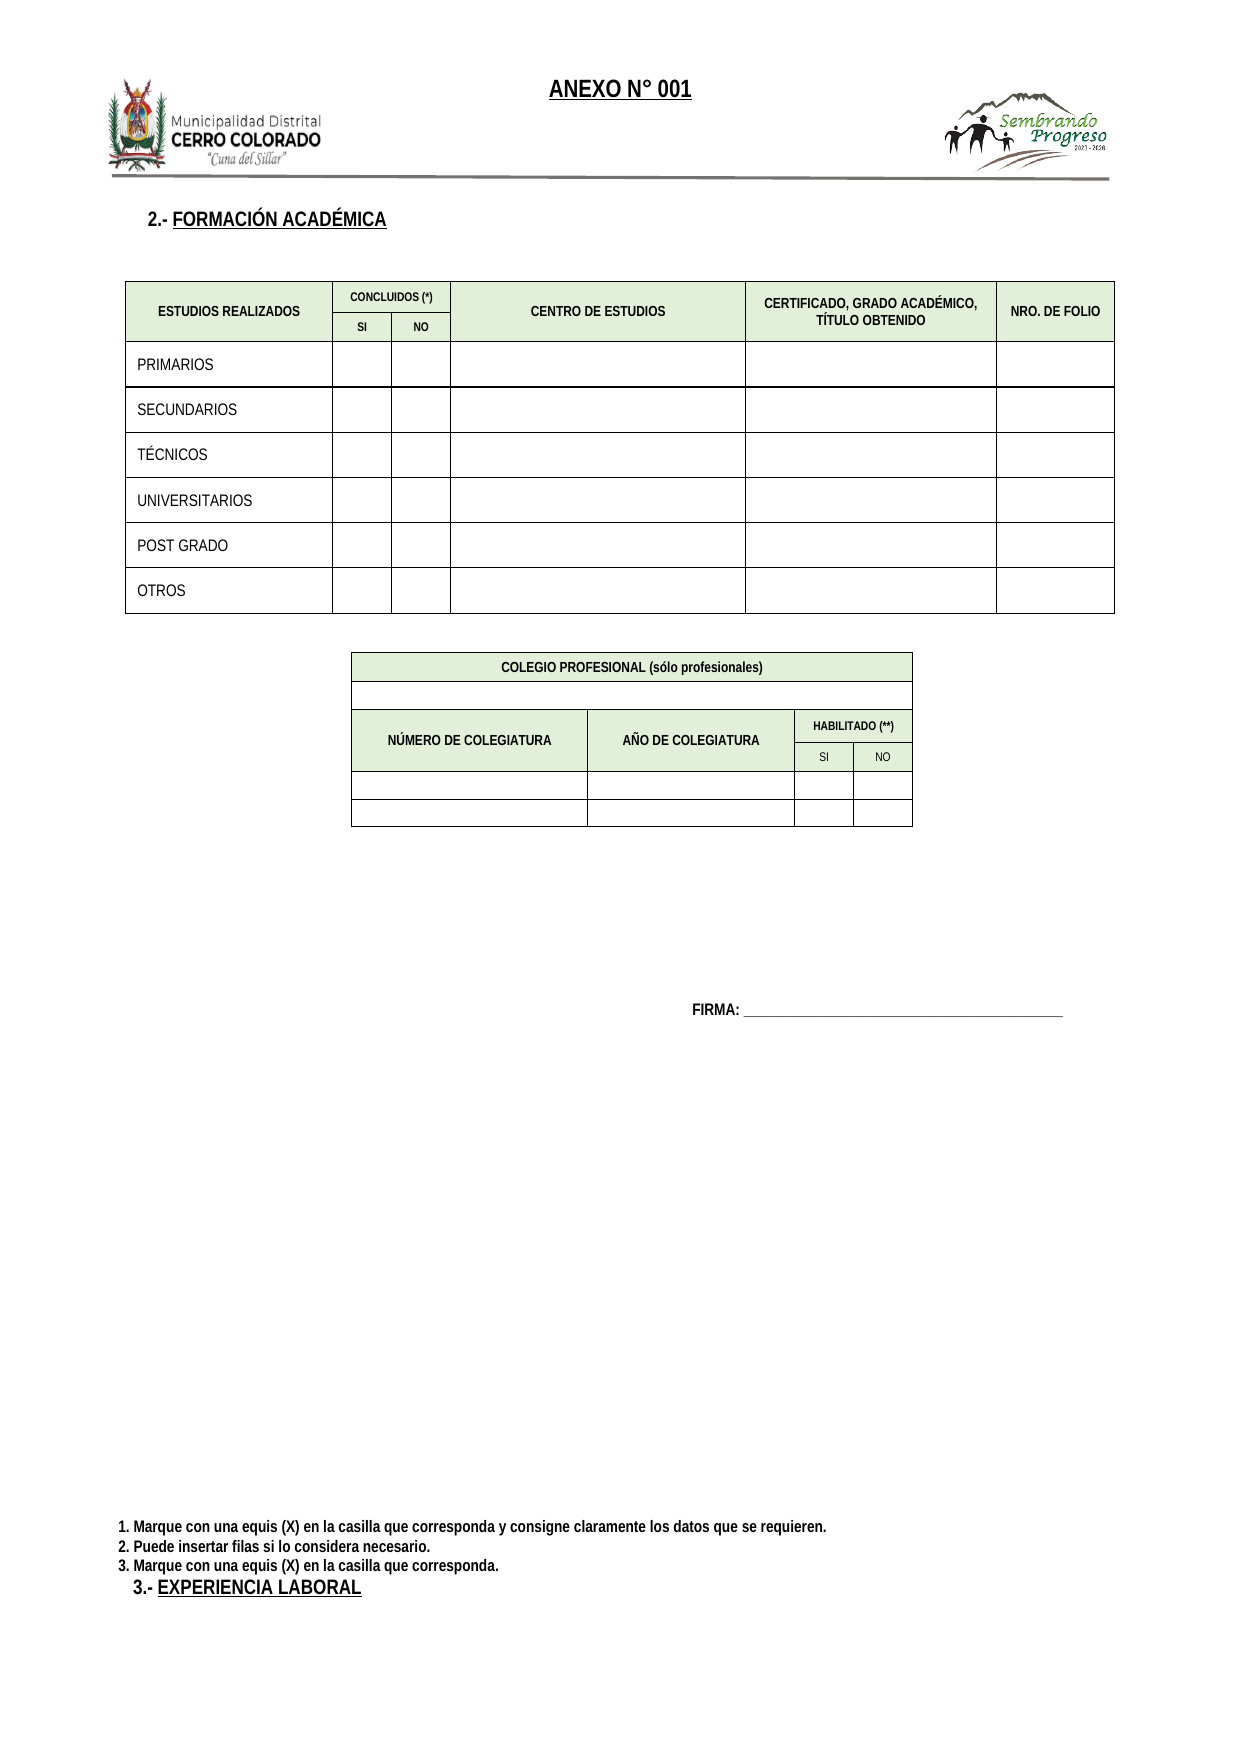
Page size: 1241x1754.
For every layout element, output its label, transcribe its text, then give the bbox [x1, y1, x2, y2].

table_cell [333, 388, 391, 432]
table_cell [333, 478, 391, 522]
table_cell [392, 388, 450, 432]
table_cell UNIVERSITARIOS [126, 478, 332, 522]
table_cell SI [333, 313, 391, 341]
table_cell PRIMARIOS [126, 342, 332, 386]
table_cell [451, 523, 745, 567]
table_cell NO [854, 743, 912, 771]
table_cell [997, 342, 1114, 386]
table_cell [588, 772, 794, 798]
table_cell [746, 433, 996, 477]
table_cell [392, 433, 450, 477]
table_cell [997, 433, 1114, 477]
table_header NRO. DE FOLIO [997, 282, 1114, 341]
table_cell [997, 568, 1114, 612]
table_cell [333, 433, 391, 477]
table_header CERTIFICADO, GRADO ACADÉMICO, TÍTULO OBTENIDO [746, 282, 996, 341]
table_cell HABILITADO (**) [795, 710, 912, 742]
table_cell [352, 772, 587, 798]
picture [938, 89, 1115, 176]
table_cell SI [795, 743, 853, 771]
table_cell [997, 388, 1114, 432]
table_cell [451, 433, 745, 477]
table_cell [854, 772, 912, 798]
table_cell [352, 800, 587, 826]
text FIRMA: __________________________________________ [222, 1000, 1063, 1019]
table_cell [997, 523, 1114, 567]
table_cell POST GRADO [126, 523, 332, 567]
table_cell [746, 342, 996, 386]
table_cell [746, 523, 996, 567]
text 1. Marque con una equis (X) en la casilla que corresponda y consigne claramente los datos que se requieren. [118, 1517, 1063, 1536]
text 3.- EXPERIENCIA LABORAL [133, 1575, 1063, 1599]
table_cell [333, 568, 391, 612]
table_cell [746, 568, 996, 612]
table_cell [795, 800, 853, 826]
table_cell AÑO DE COLEGIATURA [588, 710, 794, 771]
text 3. Marque con una equis (X) en la casilla que corresponda. [118, 1556, 1063, 1575]
table_cell [392, 342, 450, 386]
table_cell [451, 478, 745, 522]
table_cell NÚMERO DE COLEGIATURA [352, 710, 587, 771]
picture [104, 78, 327, 172]
table_cell NO [392, 313, 450, 341]
table_cell TÉCNICOS [126, 433, 332, 477]
table_header COLEGIO PROFESIONAL (sólo profesionales) [352, 653, 912, 681]
table_cell SECUNDARIOS [126, 388, 332, 432]
table_header CONCLUIDOS (*) [333, 282, 450, 312]
table_cell [746, 478, 996, 522]
table_cell [392, 568, 450, 612]
table_cell [795, 772, 853, 798]
table_cell [451, 568, 745, 612]
table_cell [451, 388, 745, 432]
table_header ESTUDIOS REALIZADOS [126, 282, 332, 341]
table_cell [746, 388, 996, 432]
table_cell [333, 342, 391, 386]
table_cell [451, 342, 745, 386]
table_cell [997, 478, 1114, 522]
table_cell OTROS [126, 568, 332, 612]
table_cell [854, 800, 912, 826]
table_cell [392, 523, 450, 567]
table_cell [333, 523, 391, 567]
table_cell [392, 478, 450, 522]
table_header CENTRO DE ESTUDIOS [451, 282, 745, 341]
text 2. Puede insertar filas si lo considera necesario. [118, 1536, 1063, 1556]
text 2.- FORMACIÓN ACADÉMICA [148, 207, 1063, 231]
table_cell [588, 800, 794, 826]
table_cell [352, 682, 912, 709]
